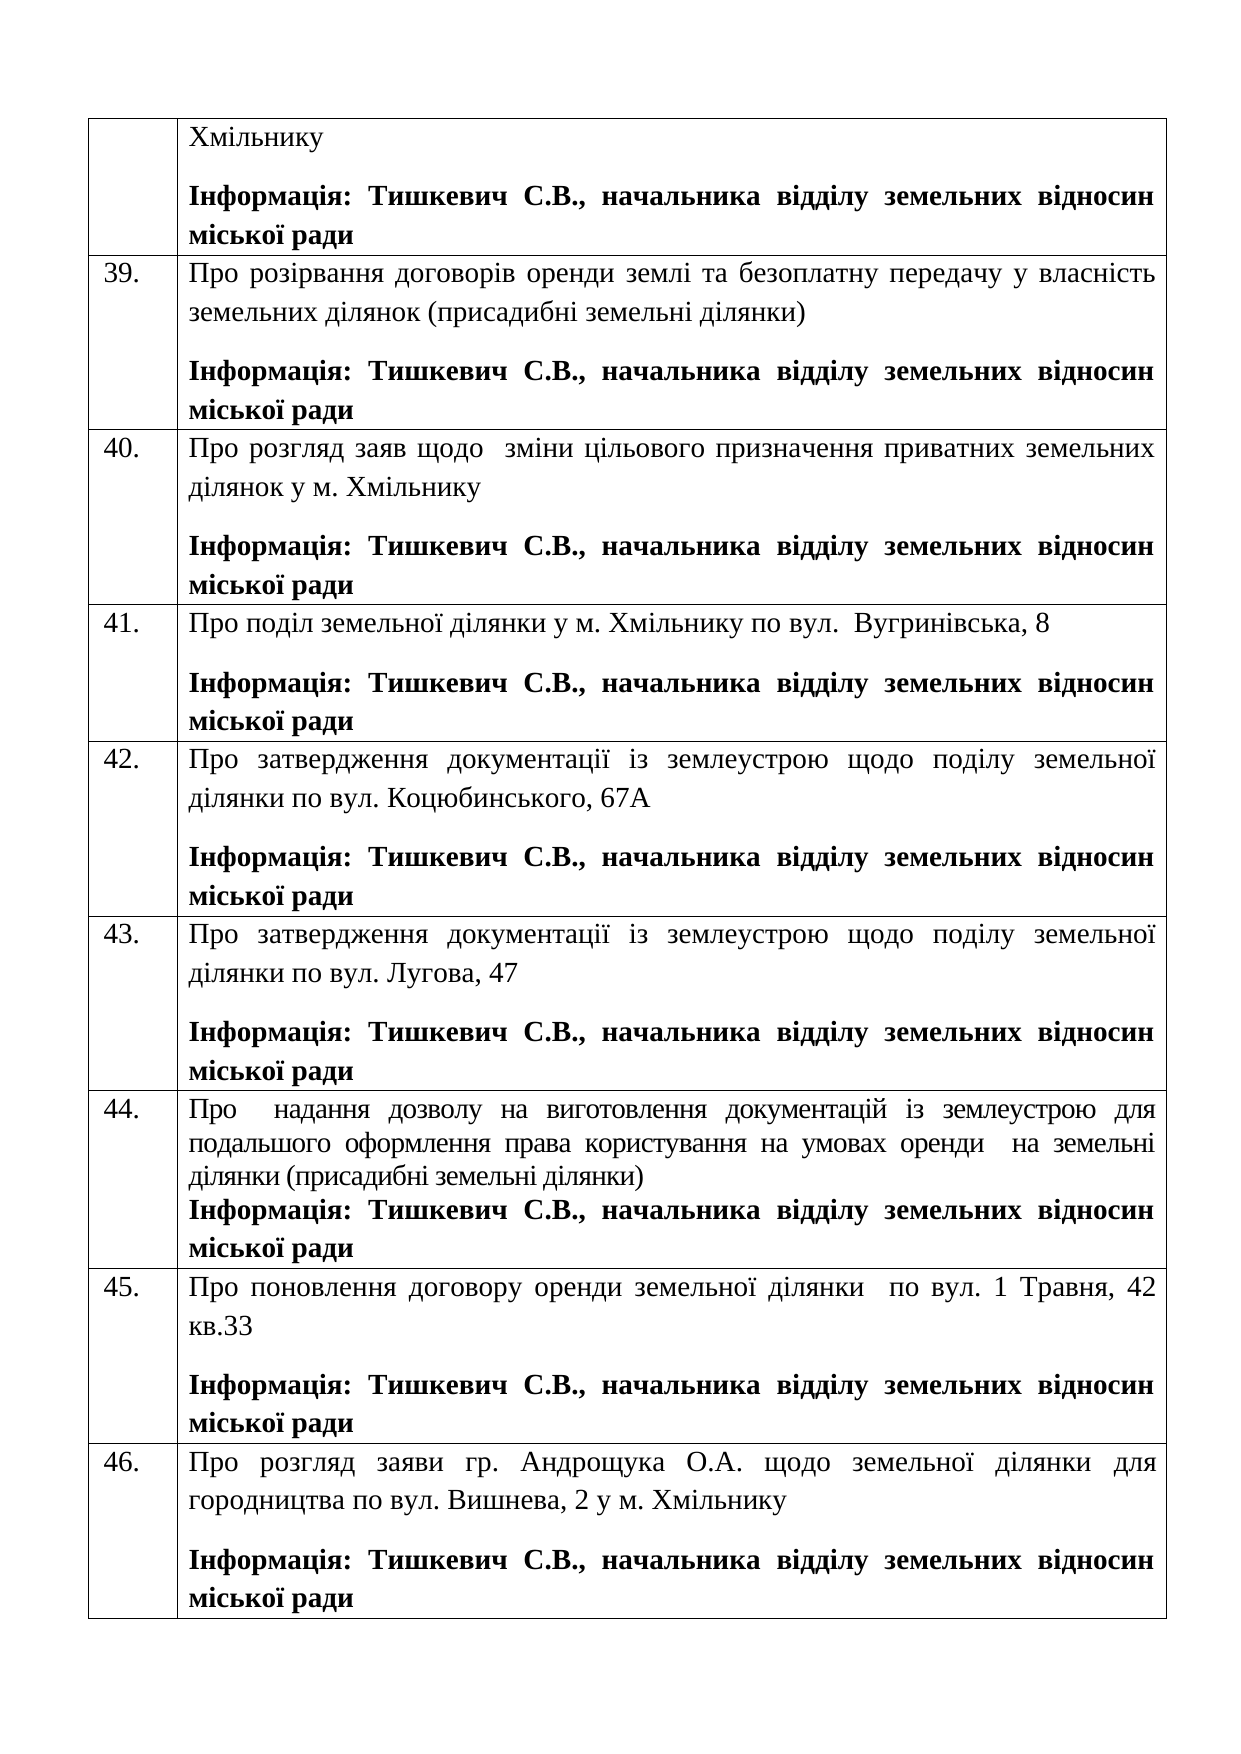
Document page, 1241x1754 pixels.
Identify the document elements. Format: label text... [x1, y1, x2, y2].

table_cell [89, 430, 177, 604]
table_cell Про затвердження документації із землеустрою щодо поділу земельної ділянки по вул. Коцюбинського, 67А Інформація: Тишкевич С.В., начальника відділу земельних відносин міської ради [178, 742, 1166, 916]
table_cell Про розгляд заяв щодо зміни цільового призначення приватних земельних ділянок у м. Хмільнику Інформація: Тишкевич С.В., начальника відділу земельних відносин міської ради [178, 430, 1166, 604]
table_cell Про затвердження документації із землеустрою щодо поділу земельної ділянки по вул. Лугова, 47 Інформація: Тишкевич С.В., начальника відділу земельних відносин міської ради [178, 917, 1166, 1090]
table_cell Про розгляд заяви гр. Андрощука О.А. щодо земельної ділянки для городництва по вул. Вишнева, 2 у м. Хмільнику Інформація: Тишкевич С.В., начальника відділу земельних відносин міської ради [178, 1444, 1166, 1618]
table_cell Про розірвання договорів оренди землі та безоплатну передачу у власність земельних ділянок (присадибні земельні ділянки) Інформація: Тишкевич С.В., начальника відділу земельних відносин міської ради [178, 256, 1166, 429]
table_cell Про надання дозволу на виготовлення документацій із землеустрою для подальшого оформлення права користування на умовах оренди на земельні ділянки (присадибні земельні ділянки) Інформація: Тишкевич С.В., начальника відділу земельних відносин міської ради [178, 1091, 1166, 1268]
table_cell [178, 119, 1166, 254]
table_cell [89, 1444, 177, 1618]
table_cell [89, 119, 177, 254]
table_cell [89, 1269, 177, 1443]
table_cell [89, 605, 177, 741]
table_cell [89, 256, 177, 429]
table_cell Про поновлення договору оренди земельної ділянки по вул. 1 Травня, 42 кв.33 Інформація: Тишкевич С.В., начальника відділу земельних відносин міської ради [178, 1269, 1166, 1443]
table_cell [89, 917, 177, 1090]
table_cell [89, 742, 177, 916]
table_cell [89, 1091, 177, 1268]
table_cell Про поділ земельної ділянки у м. Хмільнику по вул. Вугринівська, 8 Інформація: Тишкевич С.В., начальника відділу земельних відносин міської ради [178, 605, 1166, 741]
